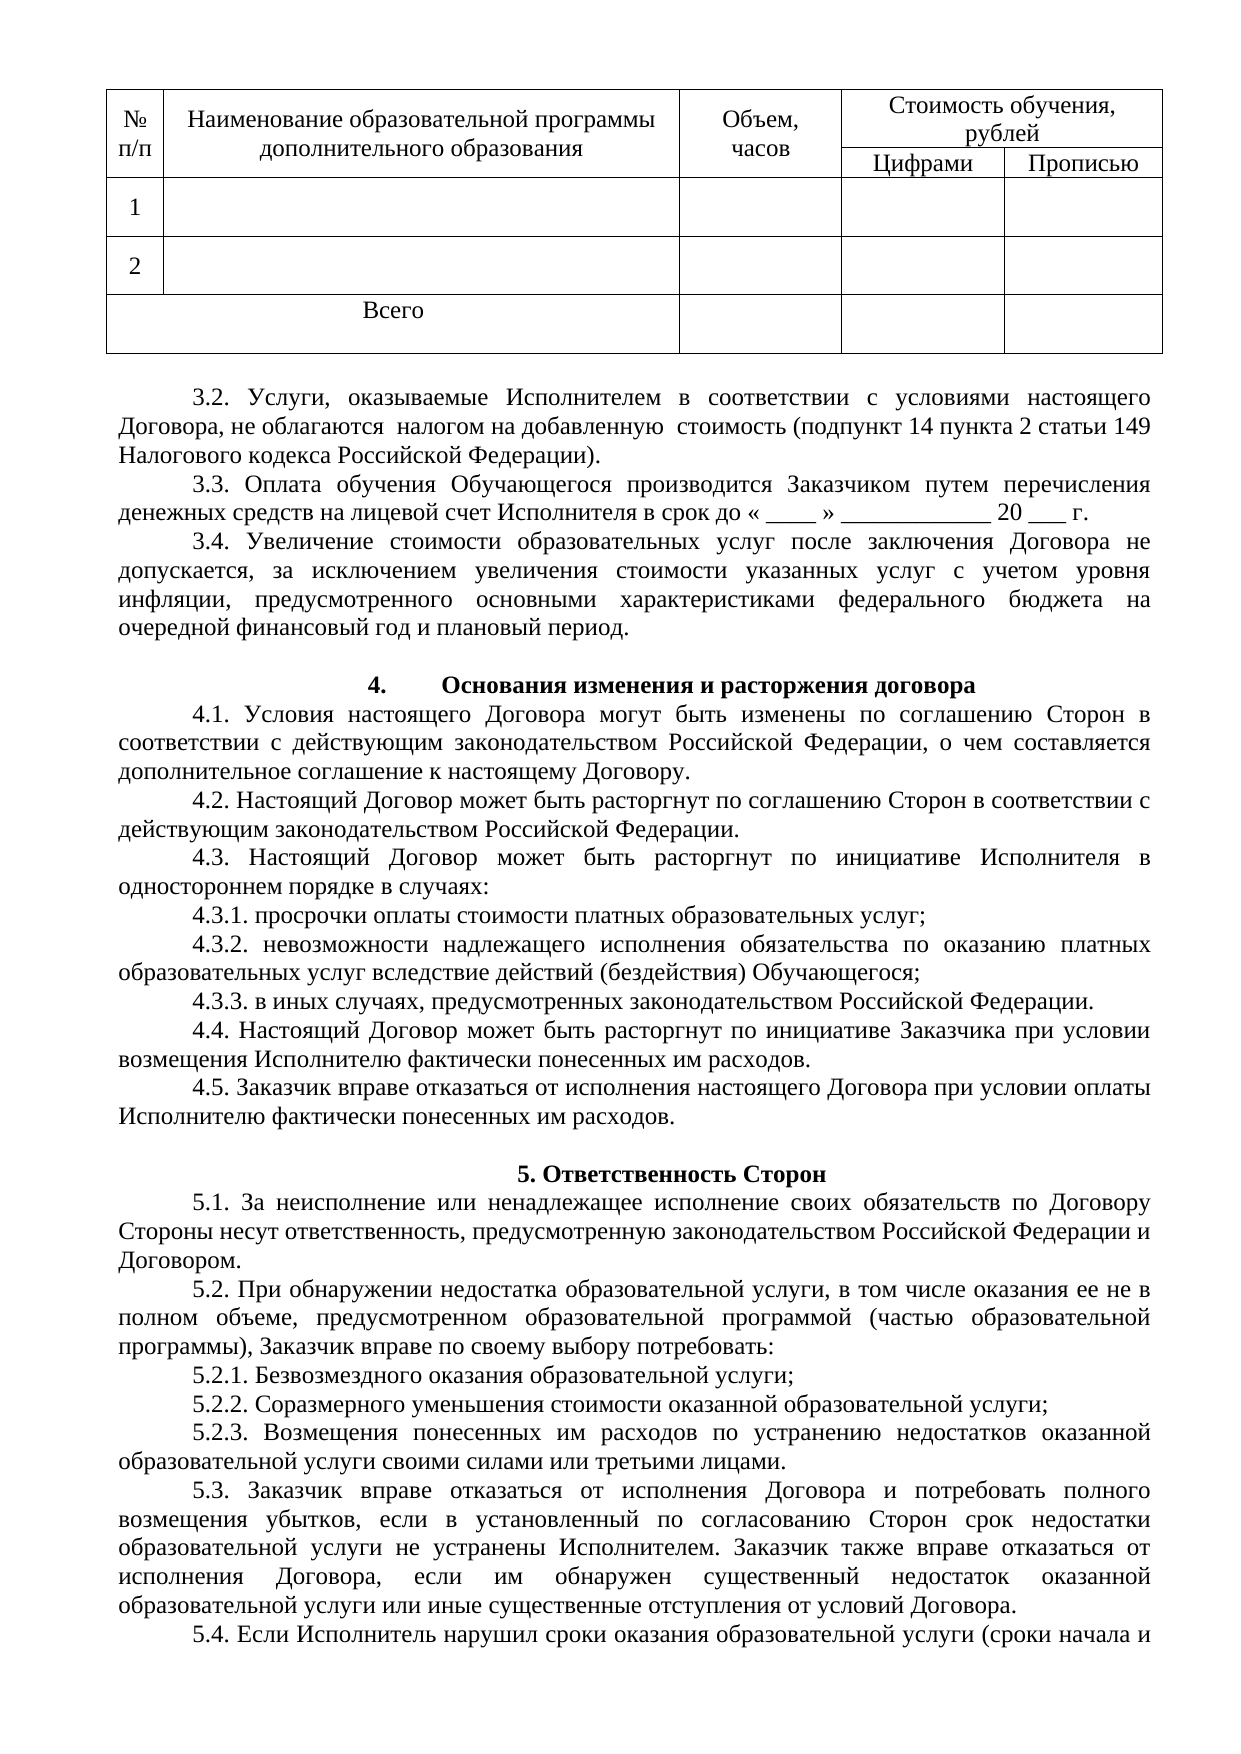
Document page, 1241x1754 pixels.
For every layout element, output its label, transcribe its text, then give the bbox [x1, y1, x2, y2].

table_cell [842, 178, 1004, 236]
text 3.3. Оплата обучения Обучающегося производится Заказчиком путем перечисления денежных средств на лицевой счет Исполнителя в срок до « ____ » ____________ 20 ___ г. [118, 469, 1152, 526]
table_cell Прописью [1005, 148, 1162, 177]
text 5.2.2. Соразмерного уменьшения стоимости оказанной образовательной услуги; [118, 1389, 1152, 1417]
text 5.2.3. Возмещения понесенных им расходов по устранению недостатков оказанной образовательной услуги своими силами или третьими лицами. [118, 1417, 1152, 1475]
text 5.3. Заказчик вправе отказаться от исполнения Договора и потребовать полного возмещения убытков, если в установленный по согласованию Сторон срок недостатки образовательной услуги не устранены Исполнителем. Заказчик также вправе отказаться от исполнения Договора, если им обнаружен существенный недостаток оказанной образовательной услуги или иные существенные отступления от условий Договора. [118, 1475, 1152, 1619]
table_header Наименование образовательной программы дополнительного образования [164, 90, 679, 177]
table_cell [1005, 178, 1162, 236]
text 5.1. За неисполнение или ненадлежащее исполнение своих обязательств по Договору Стороны несут ответственность, предусмотренную законодательством Российской Федерации и Договором. [118, 1187, 1152, 1274]
text 4.5. Заказчик вправе отказаться от исполнения настоящего Договора при условии оплаты Исполнителю фактически понесенных им расходов. [118, 1072, 1152, 1130]
text 3.4. Увеличение стоимости образовательных услуг после заключения Договора не допускается, за исключением увеличения стоимости указанных услуг с учетом уровня инфляции, предусмотренного основными характеристиками федерального бюджета на очередной финансовый год и плановый период. [118, 526, 1152, 641]
text 5.2.1. Безвозмездного оказания образовательной услуги; [118, 1360, 1152, 1389]
text 4.4. Настоящий Договор может быть расторгнут по инициативе Заказчика при условии возмещения Исполнителю фактически понесенных им расходов. [118, 1015, 1152, 1072]
list Основания изменения и расторжения договора [118, 670, 1152, 699]
text 4.1. Условия настоящего Договора могут быть изменены по соглашению Сторон в соответствии с действующим законодательством Российской Федерации, о чем составляется дополнительное соглашение к настоящему Договору. [118, 699, 1152, 785]
table_cell [1005, 295, 1162, 353]
text 5. Ответственность Сторон [118, 1159, 1152, 1187]
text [118, 1619, 1152, 1647]
table_cell [164, 178, 679, 236]
text 3.2. Услуги, оказываемые Исполнителем в соответствии с условиями настоящего Договора, не облагаются налогом на добавленную стоимость (подпункт 14 пункта 2 статьи 149 Налогового кодекса Российской Федерации). [118, 382, 1152, 469]
table_cell [842, 237, 1004, 294]
table_cell [842, 295, 1004, 353]
table_header Объем, часов [680, 90, 841, 177]
text 4.3.1. просрочки оплаты стоимости платных образовательных услуг; [118, 900, 1152, 929]
text 4.3.3. в иных случаях, предусмотренных законодательством Российской Федерации. [118, 986, 1152, 1015]
text 4.2. Настоящий Договор может быть расторгнут по соглашению Сторон в соответствии с действующим законодательством Российской Федерации. [118, 785, 1152, 842]
table_cell [680, 237, 841, 294]
table_header № п/п [107, 90, 163, 177]
table_cell Цифрами [842, 148, 1004, 177]
table_cell [164, 237, 679, 294]
table_cell Всего [107, 295, 679, 353]
text 5.2. При обнаружении недостатка образовательной услуги, в том числе оказания ее не в полном объеме, предусмотренном образовательной программой (частью образовательной программы), Заказчик вправе по своему выбору потребовать: [118, 1274, 1152, 1360]
table_header Стоимость обучения, рублей [842, 90, 1162, 147]
text 4.3. Настоящий Договор может быть расторгнут по инициативе Исполнителя в одностороннем порядке в случаях: [118, 842, 1152, 900]
table_cell 1 [107, 178, 163, 236]
text 4.3.2. невозможности надлежащего исполнения обязательства по оказанию платных образовательных услуг вследствие действий (бездействия) Обучающегося; [118, 929, 1152, 986]
table_cell [680, 295, 841, 353]
table_cell [680, 178, 841, 236]
table_cell 2 [107, 237, 163, 294]
table_cell [1005, 237, 1162, 294]
